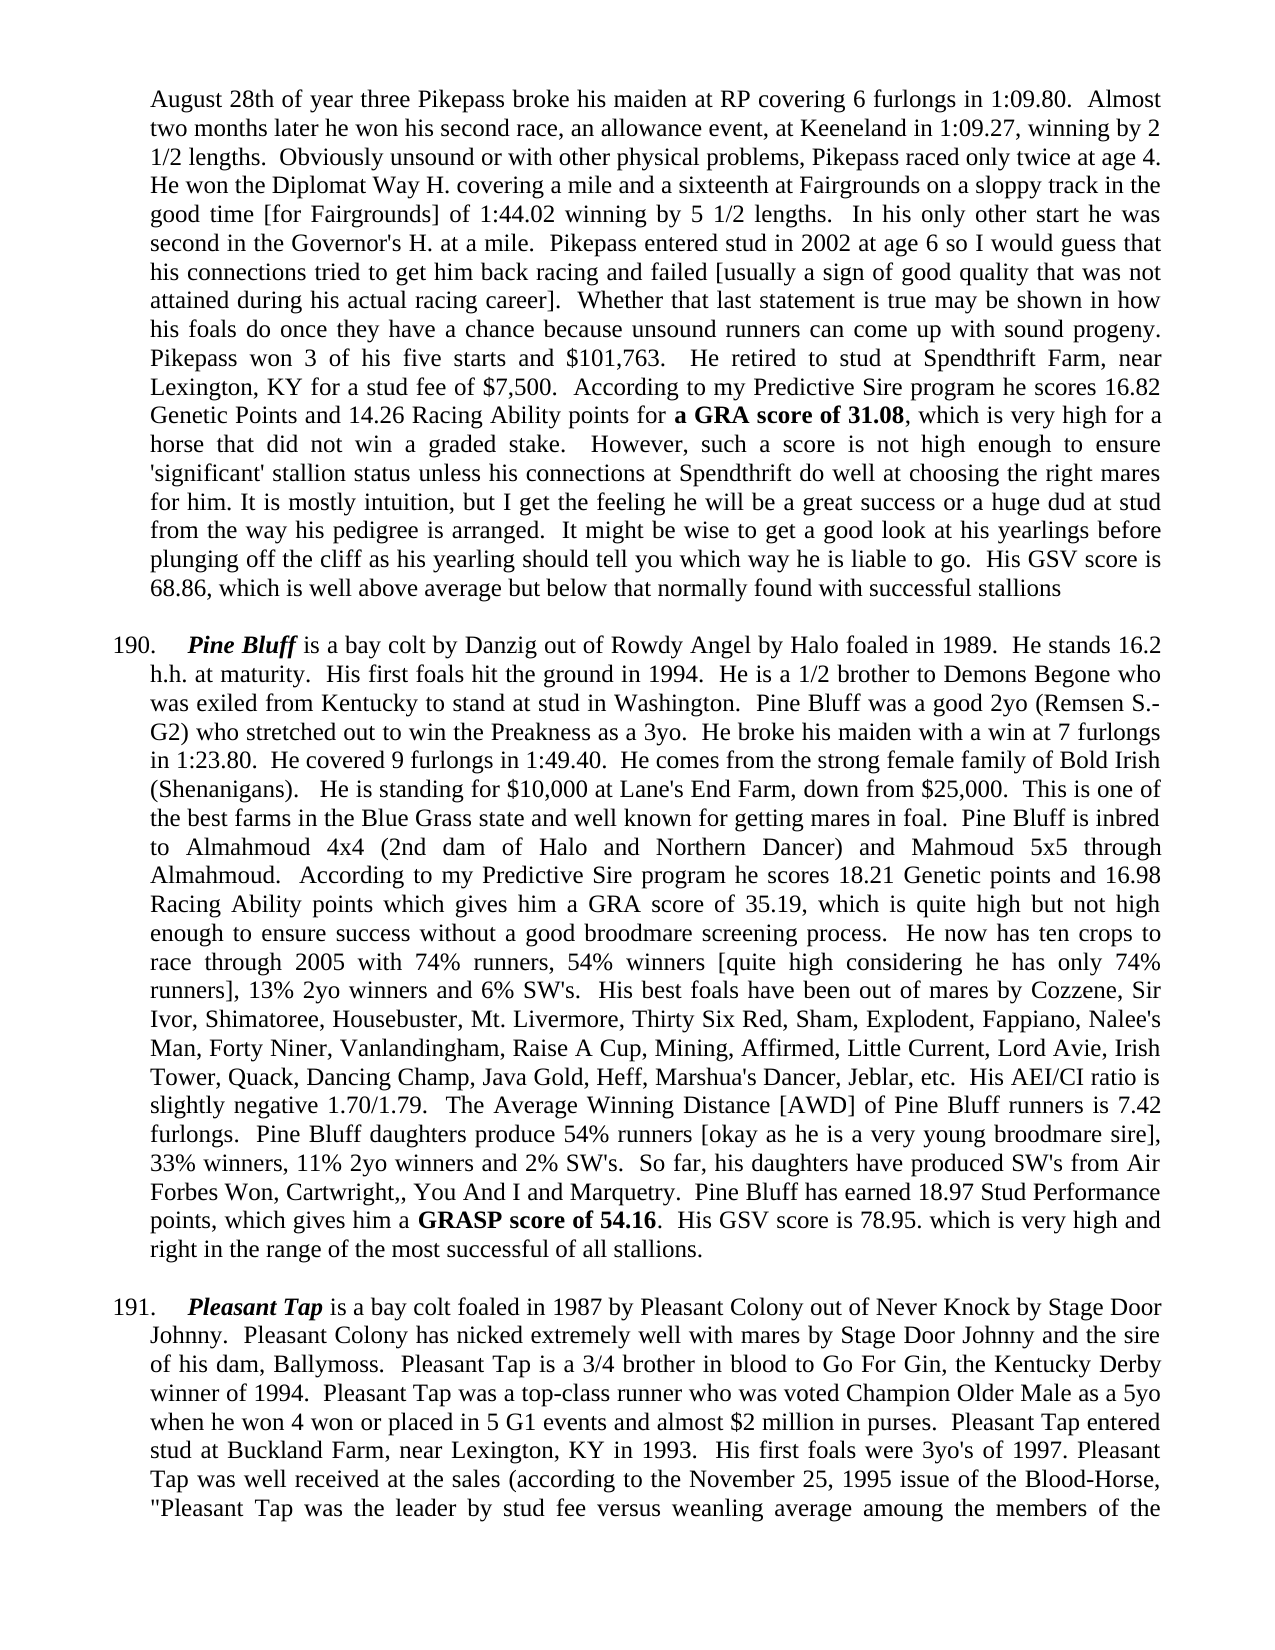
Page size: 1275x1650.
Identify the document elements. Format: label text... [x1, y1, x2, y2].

list Pine Bluff is a bay colt by Danzig out of Rowdy Angel by Halo foaled in 1989. He stands 16.2 h.h. at maturity. His first foals hit the ground in 1994. He is a 1/2 brother to Demons Begone who was exiled from Kentucky to stand at stud in Washington. Pine Bluff was a good 2yo (Remsen S.-G2) who stretched out to win the Preakness as a 3yo. He broke his maiden with a win at 7 furlongs in 1:23.80. He covered 9 furlongs in 1:49.40. He comes from the strong female family of Bold Irish (Shenanigans). He is standing for $10,000 at Lane's End Farm, down from $25,000. This is one of the best farms in the Blue Grass state and well known for getting mares in foal. Pine Bluff is inbred to Almahmoud 4x4 (2nd dam of Halo and Northern Dancer) and Mahmoud 5x5 through Almahmoud. According to my Predictive Sire program he scores 18.21 Genetic points and 16.98 Racing Ability points which gives him a GRA score of 35.19, which is quite high but not high enough to ensure success without a good broodmare screening process. He now has ten crops to race through 2005 with 74% runners, 54% winners [quite high considering he has only 74% runners], 13% 2yo winners and 6% SW's. His best foals have been out of mares by Cozzene, Sir Ivor, Shimatoree, Housebuster, Mt. Livermore, Thirty Six Red, Sham, Explodent, Fappiano, Nalee's Man, Forty Niner, Vanlandingham, Raise A Cup, Mining, Affirmed, Little Current, Lord Avie, Irish Tower, Quack, Dancing Champ, Java Gold, Heff, Marshua's Dancer, Jeblar, etc. His AEI/CI ratio is slightly negative 1.70/1.79. The Average Winning Distance [AWD] of Pine Bluff runners is 7.42 furlongs. Pine Bluff daughters produce 54% runners [okay as he is a very young broodmare sire], 33% winners, 11% 2yo winners and 2% SW's. So far, his daughters have produced SW's from Air Forbes Won, Cartwright,, You And I and Marquetry. Pine Bluff has earned 18.97 Stud Performance points, which gives him a GRASP score of 54.16. His GSV score is 78.95. which is very high and right in the range of the most successful of all stallions. [112, 631, 1162, 1263]
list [112, 1292, 1162, 1522]
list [112, 84, 1162, 602]
